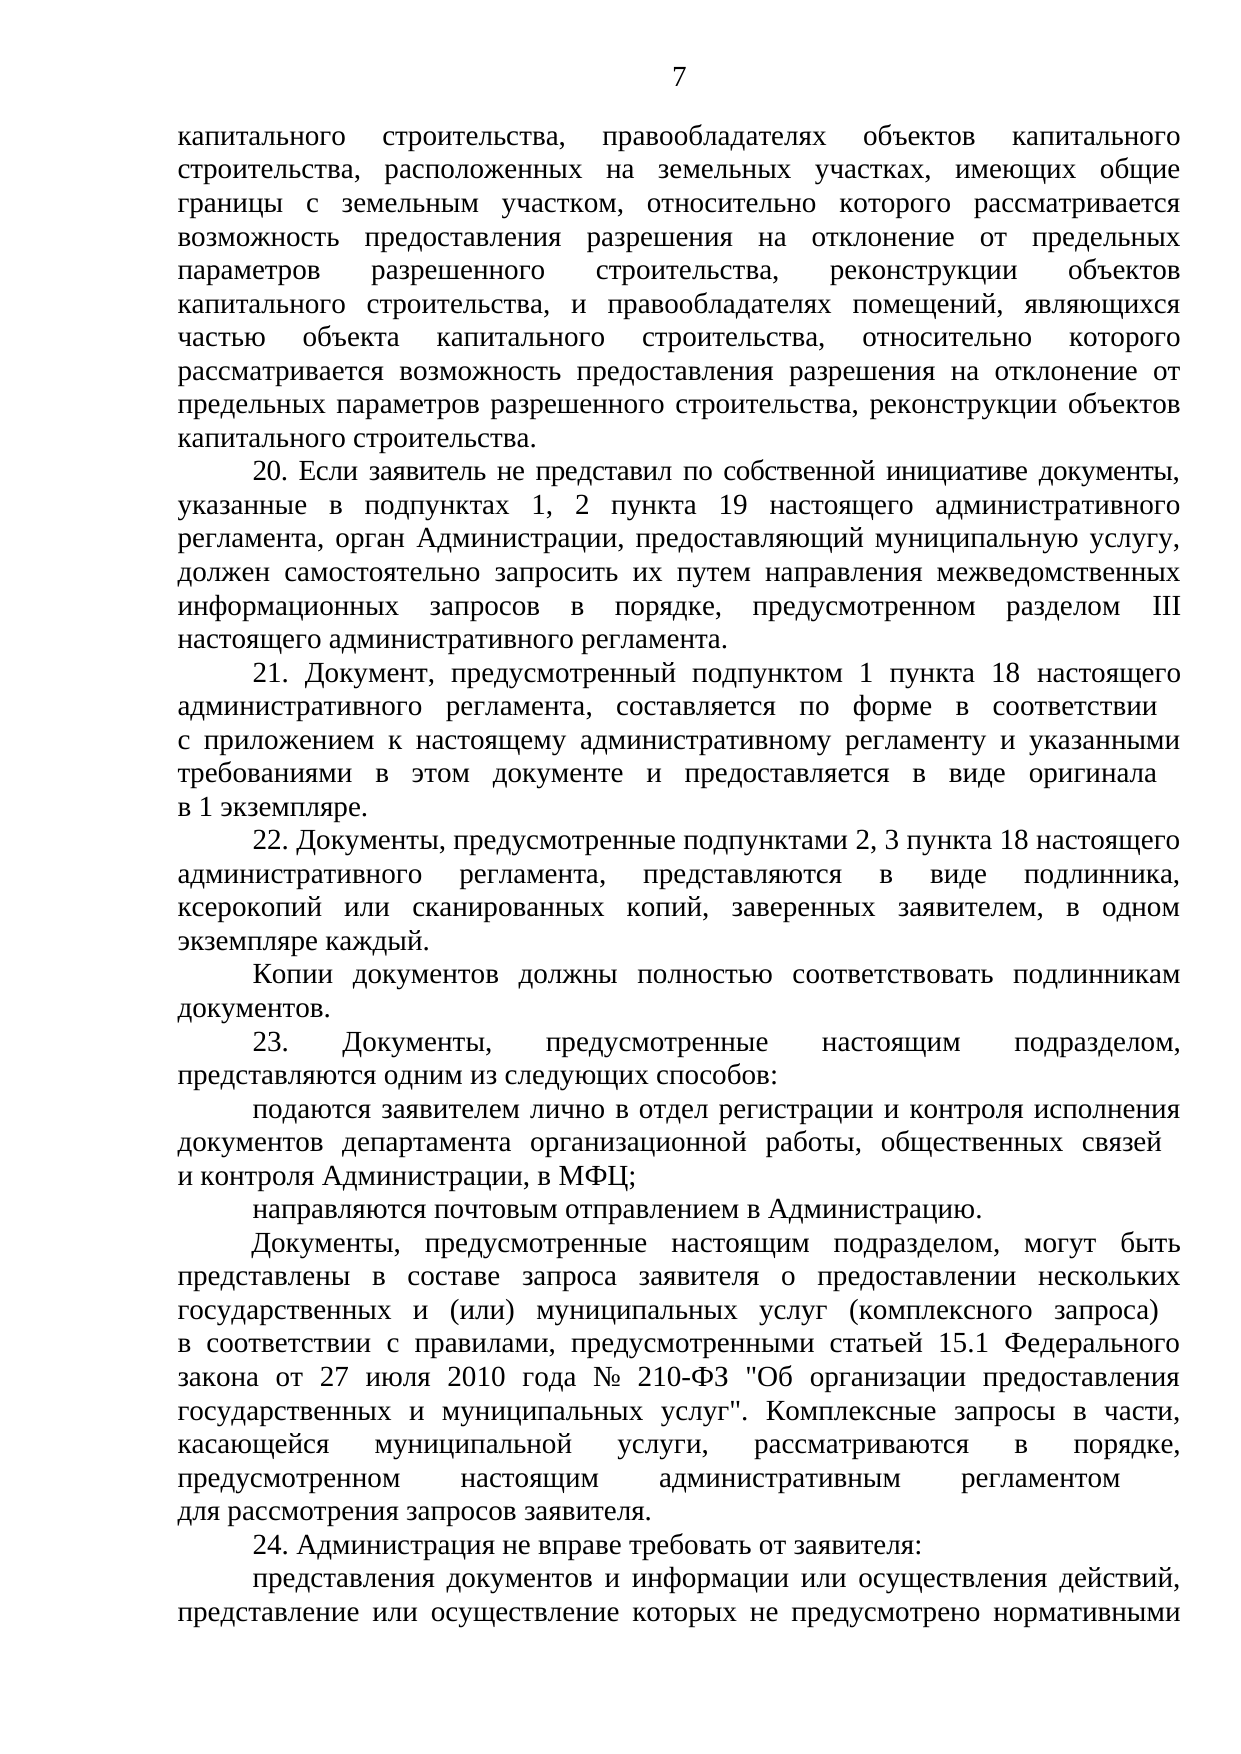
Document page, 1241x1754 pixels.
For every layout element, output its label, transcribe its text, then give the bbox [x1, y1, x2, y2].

text направляются почтовым отправлением в Администрацию. [177, 1191, 1181, 1225]
text 21. Документ, предусмотренный подпунктом 1 пункта 18 настоящего административного регламента, составляется по форме в соответствии с приложением к настоящему административному регламенту и указанными требованиями в этом документе и предоставляется в виде оригинала в 1 экземпляре. [177, 655, 1181, 822]
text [177, 118, 1181, 453]
text подаются заявителем лично в отдел регистрации и контроля исполнения документов департамента организационной работы, общественных связей и контроля Администрации, в МФЦ; [177, 1091, 1181, 1191]
text 20. Если заявитель не представил по собственной инициативе документы, указанные в подпунктах 1, 2 пункта 19 настоящего административного регламента, орган Администрации, предоставляющий муниципальную услугу, должен самостоятельно запросить их путем направления межведомственных информационных запросов в порядке, предусмотренном разделом III настоящего административного регламента. [177, 453, 1181, 655]
text Копии документов должны полностью соответствовать подлинникам документов. [177, 957, 1181, 1024]
text 24. Администрация не вправе требовать от заявителя: [177, 1527, 1181, 1560]
text 22. Документы, предусмотренные подпунктами 2, 3 пункта 18 настоящего административного регламента, представляются в виде подлинника, ксерокопий или сканированных копий, заверенных заявителем, в одном экземпляре каждый. [177, 822, 1181, 957]
text 23. Документы, предусмотренные настоящим подразделом, представляются одним из следующих способов: [177, 1024, 1181, 1091]
text Документы, предусмотренные настоящим подразделом, могут быть представлены в составе запроса заявителя о предоставлении нескольких государственных и (или) муниципальных услуг (комплексного запроса) в соответствии с правилами, предусмотренными статьей 15.1 Федерального закона от 27 июля 2010 года № 210-ФЗ "Об организации предоставления государственных и муниципальных услуг". Комплексные запросы в части, касающейся муниципальной услуги, рассматриваются в порядке, предусмотренном настоящим административным регламентом для рассмотрения запросов заявителя. [177, 1225, 1181, 1527]
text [177, 1560, 1181, 1627]
